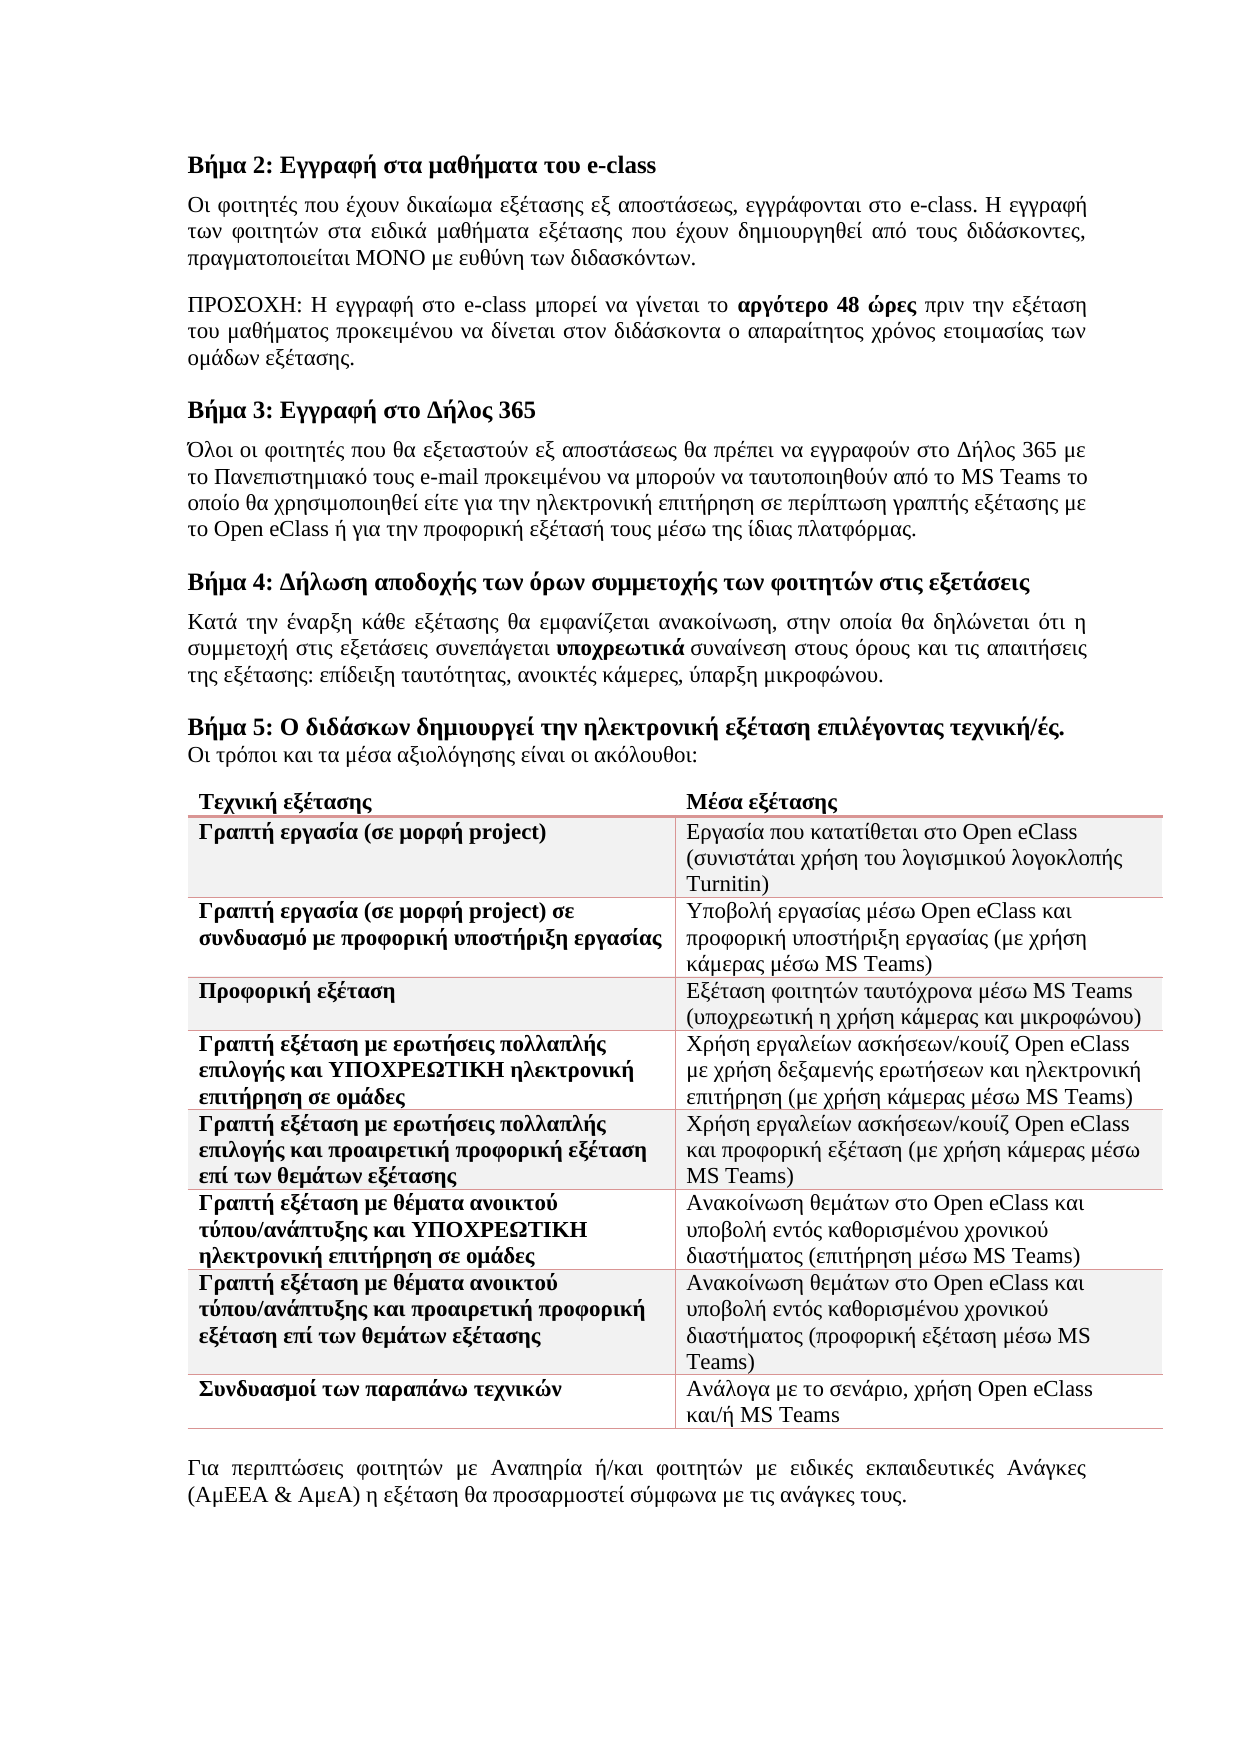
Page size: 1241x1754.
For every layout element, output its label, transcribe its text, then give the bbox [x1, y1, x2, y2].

table_cell Χρήση εργαλείων ασκήσεων/κουίζ Open eClass με χρήση δεξαμενής ερωτήσεων και ηλεκτρονική επιτήρηση (με χρήση κάμερας μέσω MS Teams) [676, 1031, 1162, 1109]
table_cell Γραπτή εξέταση με θέματα ανοικτού τύπου/ανάπτυξης και προαιρετική προφορική εξέταση επί των θεμάτων εξέτασης [188, 1270, 675, 1374]
text Βήμα 2: Εγγραφή στα μαθήματα του e-class [187, 150, 1087, 179]
text Οι τρόποι και τα μέσα αξιολόγησης είναι οι ακόλουθοι: [187, 741, 1087, 767]
table_cell Ανακοίνωση θεμάτων στο Open eClass και υποβολή εντός καθορισμένου χρονικού διαστήματος (προφορική εξέταση μέσω MS Teams) [676, 1270, 1162, 1374]
table_cell Χρήση εργαλείων ασκήσεων/κουίζ Open eClass και προφορική εξέταση (με χρήση κάμερας μέσω MS Teams) [676, 1110, 1162, 1189]
table_cell Εργασία που κατατίθεται στο Open eClass (συνιστάται χρήση του λογισμικού λογοκλοπής Turnitin) [676, 818, 1162, 897]
text Κατά την έναρξη κάθε εξέτασης θα εμφανίζεται ανακοίνωση, στην οποία θα δηλώνεται ότι η συμμετοχή στις εξετάσεις συνεπάγεται υποχρεωτικά συναίνεση στους όρους και τις απαιτήσεις της εξέτασης: επίδειξη ταυτότητας, ανοικτές κάμερες, ύπαρξη μικροφώνου. [187, 608, 1087, 687]
text ΠΡΟΣΟΧΗ: Η εγγραφή στο e-class μπορεί να γίνεται το αργότερο 48 ώρες πριν την εξέταση του μαθήματος προκειμένου να δίνεται στον διδάσκοντα ο απαραίτητος χρόνος ετοιμασίας των ομάδων εξέτασης. [187, 291, 1087, 370]
table_cell Ανάλογα με το σενάριο, χρήση Open eClass και/ή ΜS Teams [676, 1375, 1162, 1428]
table_cell Γραπτή εξέταση με θέματα ανοικτού τύπου/ανάπτυξης και ΥΠΟΧΡΕΩΤΙΚΗ ηλεκτρονική επιτήρηση σε ομάδες [188, 1190, 675, 1268]
table_cell Γραπτή εργασία (σε μορφή project) [188, 818, 675, 897]
table_cell Συνδυασμοί των παραπάνω τεχνικών [188, 1375, 675, 1428]
table_header Μέσα εξέτασης [675, 788, 1162, 815]
table_cell Υποβολή εργασίας μέσω Open eClass και προφορική υποστήριξη εργασίας (με χρήση κάμερας μέσω MS Teams) [676, 898, 1162, 976]
text Βήμα 3: Εγγραφή στο Δήλος 365 [187, 395, 1087, 424]
text Βήμα 4: Δήλωση αποδοχής των όρων συμμετοχής των φοιτητών στις εξετάσεις [187, 567, 1087, 596]
text Οι φοιτητές που έχουν δικαίωμα εξέτασης εξ αποστάσεως, εγγράφονται στο e-class. Η εγγραφή των φοιτητών στα ειδικά μαθήματα εξέτασης που έχουν δημιουργηθεί από τους διδάσκοντες, πραγματοποιείται ΜΟΝΟ με ευθύνη των διδασκόντων. [187, 191, 1087, 270]
table_cell Ανακοίνωση θεμάτων στο Open eClass και υποβολή εντός καθορισμένου χρονικού διαστήματος (επιτήρηση μέσω MS Teams) [676, 1190, 1162, 1268]
text Βήμα 5: Ο διδάσκων δημιουργεί την ηλεκτρονική εξέταση επιλέγοντας τεχνική/ές. [187, 712, 1087, 741]
table_cell Εξέταση φοιτητών ταυτόχρονα μέσω MS Teams (υποχρεωτική η χρήση κάμερας και μικροφώνου) [676, 978, 1162, 1030]
table_cell Προφορική εξέταση [188, 978, 675, 1030]
table_cell Γραπτή εξέταση με ερωτήσεις πολλαπλής επιλογής και ΥΠΟΧΡΕΩΤΙΚΗ ηλεκτρονική επιτήρηση σε ομάδες [188, 1031, 675, 1109]
table_cell Γραπτή εργασία (σε μορφή project) σε συνδυασμό με προφορική υποστήριξη εργασίας [188, 898, 675, 976]
table_cell Γραπτή εξέταση με ερωτήσεις πολλαπλής επιλογής και προαιρετική προφορική εξέταση επί των θεμάτων εξέτασης [188, 1110, 675, 1189]
text Όλοι οι φοιτητές που θα εξεταστούν εξ αποστάσεως θα πρέπει να εγγραφούν στο Δήλος 365 με το Πανεπιστημιακό τους e-mail προκειμένου να μπορούν να ταυτοποιηθούν από το MS Teams το οποίο θα χρησιμοποιηθεί είτε για την ηλεκτρονική επιτήρηση σε περίπτωση γραπτής εξέτασης με το Open eClass ή για την προφορική εξέτασή τους μέσω της ίδιας πλατφόρμας. [187, 436, 1087, 542]
text Για περιπτώσεις φοιτητών με Αναπηρία ή/και φοιτητών με ειδικές εκπαιδευτικές Ανάγκες (ΑμΕΕΑ & ΑμεΑ) η εξέταση θα προσαρμοστεί σύμφωνα με τις ανάγκες τους. [187, 1454, 1087, 1507]
table_header Τεχνική εξέτασης [188, 788, 675, 815]
